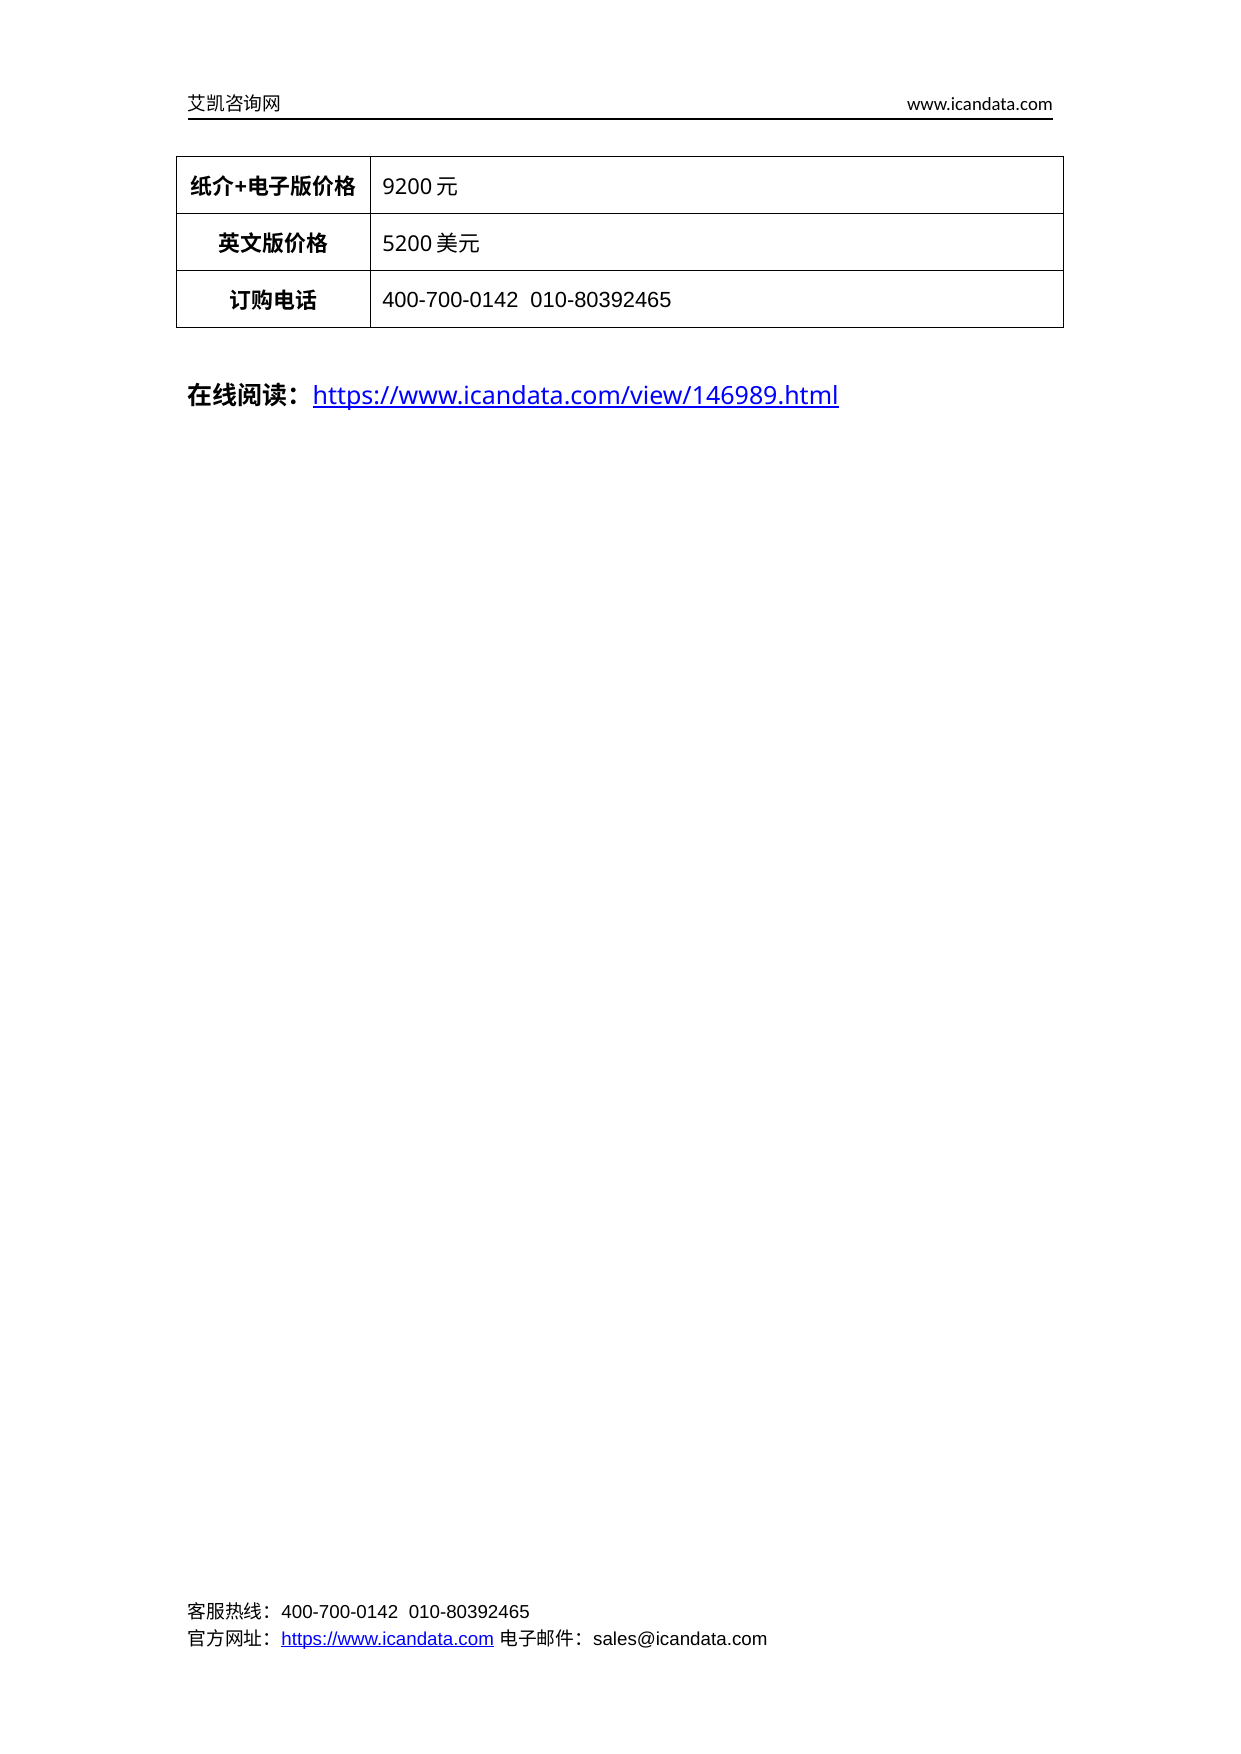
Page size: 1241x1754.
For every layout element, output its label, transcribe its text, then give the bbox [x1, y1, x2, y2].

table_cell 纸介+电子版价格 [177, 157, 370, 213]
text 在线阅读：https://www.icandata.com/view/146989.html [187, 361, 1053, 426]
table_cell 400-700-0142 010-80392465 [371, 271, 1063, 327]
table_cell 5200美元 [371, 214, 1063, 270]
table_cell 订购电话 [177, 271, 370, 327]
table_cell 9200元 [371, 157, 1063, 213]
table_cell 英文版价格 [177, 214, 370, 270]
